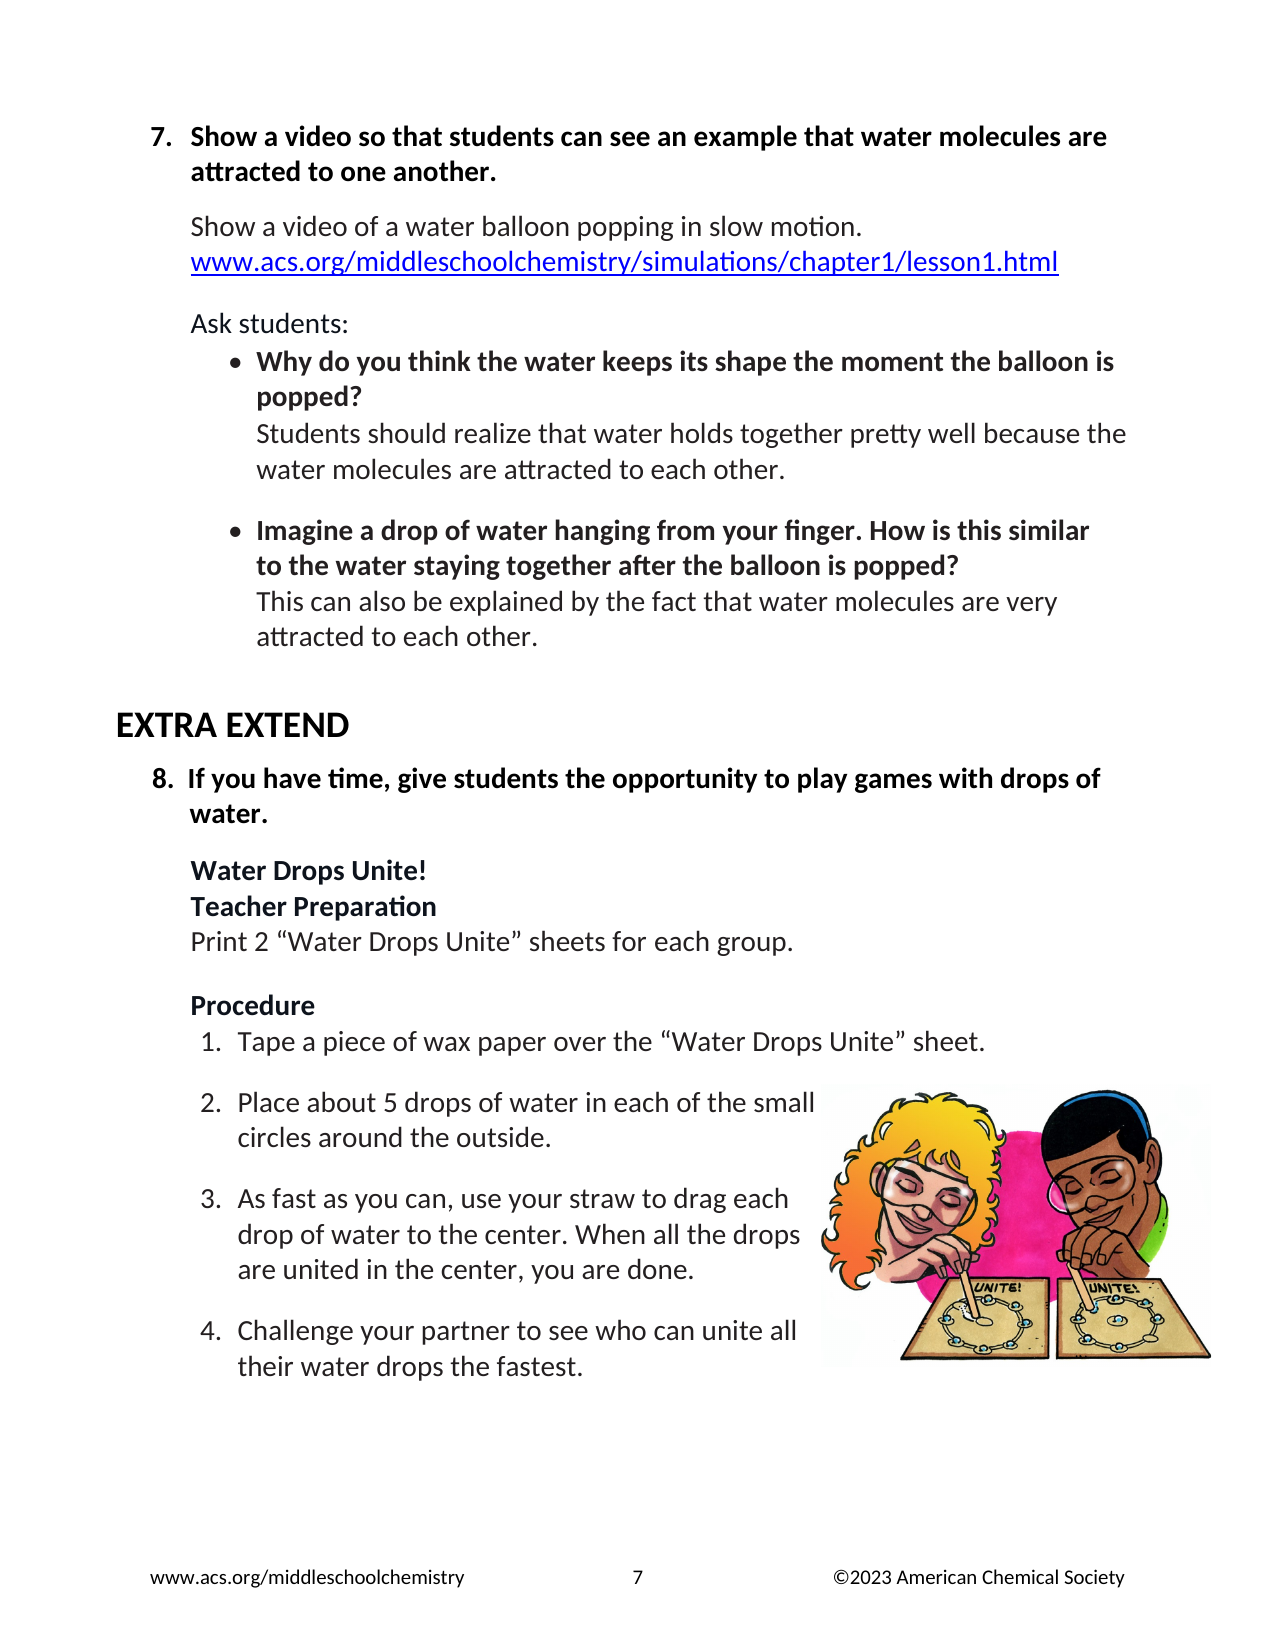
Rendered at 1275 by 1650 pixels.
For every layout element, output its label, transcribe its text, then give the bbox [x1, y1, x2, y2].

text Water Drops Unite! Teacher Preparation [190, 852, 498, 923]
list Tape a piece of wax paper over the “Water Drops Unite” sheet. [200, 1023, 1155, 1059]
text Show a video of a water balloon popping in slow motion. [190, 208, 1170, 243]
subtitle 8. If you have time, give students the opportunity to play games with drops of water. [152, 760, 1164, 831]
text Print 2 “Water Drops Unite” sheets for each group. [190, 923, 1170, 959]
text www.acs.org/middleschoolchemistry/simulations/chapter1/lesson1.html [190, 243, 1155, 279]
list Challenge your partner to see who can unite all their water drops the fastest. [200, 1312, 1170, 1383]
list Students should realize that water holds together pretty well because the water molecules are attracted to each other. [256, 415, 1144, 487]
list Place about 5 drops of water in each of the small circles around the outside. [200, 1084, 820, 1155]
subtitle Procedure [190, 987, 1170, 1023]
list As fast as you can, use your straw to drag each drop of water to the center. When all the drops are united in the center, you are done. [200, 1180, 820, 1287]
text This can also be explained by the fact that water molecules are very attracted to each other. [256, 583, 1170, 654]
text Ask students: [190, 306, 1170, 341]
subtitle Imagine a drop of water hanging from your finger. How is this similar to the water staying together after the balloon is popped? [228, 512, 1100, 583]
list Why do you think the water keeps its shape the moment the balloon is popped? [228, 343, 1144, 414]
subtitle Show a video so that students can see an example that water molecules are attracted to one another. [150, 118, 1137, 189]
subtitle EXTRA EXTEND [116, 701, 1170, 747]
picture [820, 1084, 1211, 1366]
